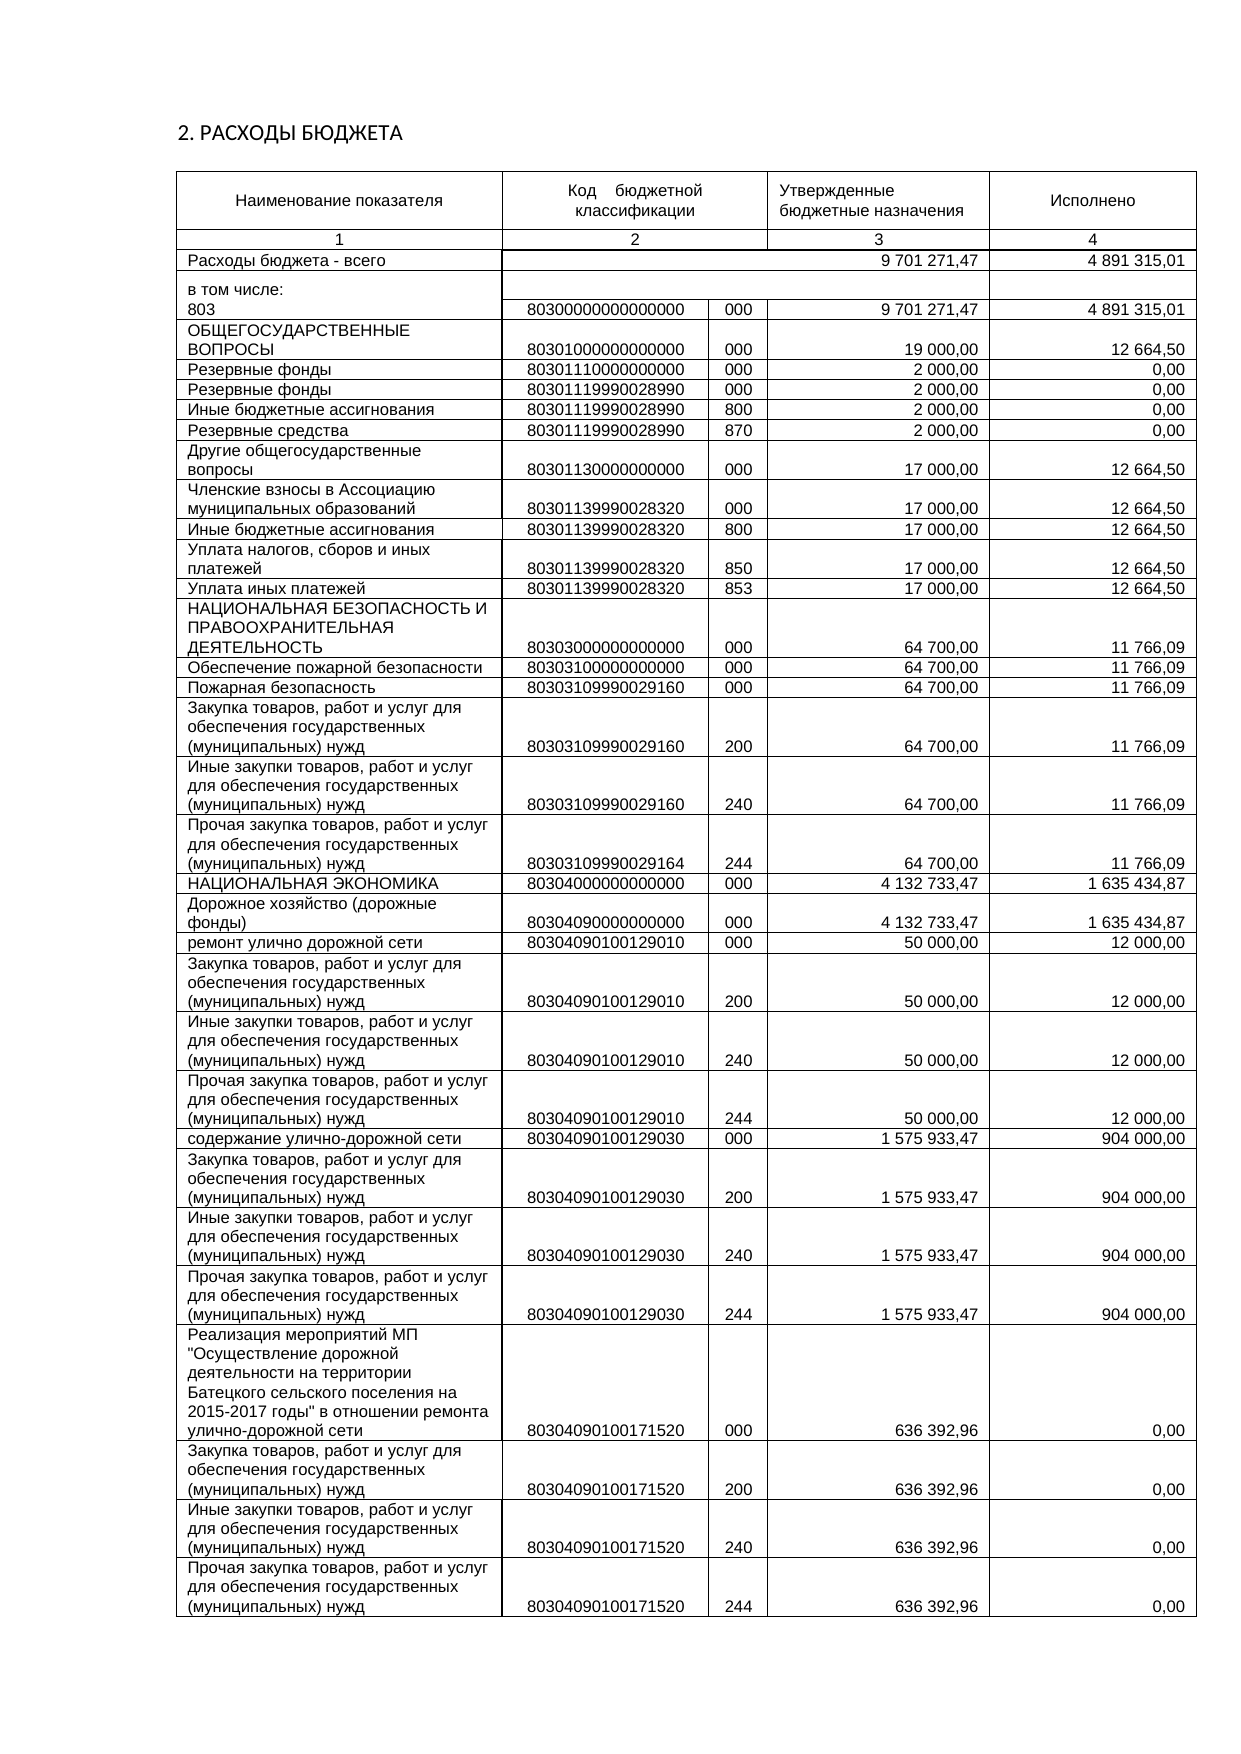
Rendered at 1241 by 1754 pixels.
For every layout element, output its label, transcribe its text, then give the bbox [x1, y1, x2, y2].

table_cell 904 000,00 [990, 1266, 1196, 1324]
table_cell 000 [709, 678, 767, 697]
table_cell 2 000,00 [768, 360, 989, 379]
table_cell 80304090100129010 [503, 1071, 708, 1128]
table_cell Прочая закупка товаров, работ и услуг для обеспечения государственных (муниципальных) нужд [177, 1071, 501, 1128]
table_cell 853 [709, 579, 767, 598]
table_cell 17 000,00 [768, 480, 989, 518]
table_cell Расходы бюджета - всего [177, 250, 501, 270]
table_cell 80301119990028990 [503, 420, 708, 439]
table_cell 80301139990028320 [503, 579, 708, 598]
table_cell 0,00 [990, 1325, 1196, 1440]
table_cell 50 000,00 [768, 1071, 989, 1128]
table_cell Иные закупки товаров, работ и услуг для обеспечения государственных (муниципальных) нужд [177, 1012, 501, 1069]
table_cell 80301139990028320 [503, 480, 708, 518]
table_cell 80304090100129010 [503, 954, 708, 1011]
table_cell 4 [990, 230, 1196, 249]
table_cell Обеспечение пожарной безопасности [177, 658, 501, 677]
table_cell 000 [709, 1129, 767, 1148]
table_cell 244 [709, 815, 767, 873]
table_cell 4 132 733,47 [768, 894, 989, 932]
table_cell ОБЩЕГОСУДАРСТВЕННЫЕ ВОПРОСЫ [177, 320, 501, 359]
table_cell 80304090100171520 [503, 1441, 708, 1498]
table_cell 000 [709, 480, 767, 518]
table_cell 11 766,09 [990, 599, 1196, 657]
table_cell 80304090100129010 [503, 1012, 708, 1069]
table_cell 0,00 [990, 1558, 1196, 1616]
table_cell 850 [709, 540, 767, 578]
table_cell 64 700,00 [768, 599, 989, 657]
table_cell 80304090100129030 [503, 1266, 708, 1324]
table_cell 64 700,00 [768, 698, 989, 756]
table_cell 800 [709, 400, 767, 419]
table_cell 80301139990028320 [503, 540, 708, 578]
table_cell 0,00 [990, 420, 1196, 439]
table_cell Реализация мероприятий МП "Осуществление дорожной деятельности на территории Батецкого сельского поселения на 2015-2017 годы" в отношении ремонта улично-дорожной сети [177, 1325, 501, 1440]
table_cell 80304090100171520 [503, 1325, 708, 1440]
table_cell 17 000,00 [768, 579, 989, 598]
table_cell ремонт улично дорожной сети [177, 933, 501, 952]
table_cell 800 [709, 519, 767, 538]
table_cell содержание улично-дорожной сети [177, 1129, 501, 1148]
table_cell 80304090000000000 [503, 894, 708, 932]
table_cell 80304000000000000 [503, 874, 708, 893]
table_cell 12 000,00 [990, 954, 1196, 1011]
table_cell 1 575 933,47 [768, 1266, 989, 1324]
table_cell 80301139990028320 [503, 519, 708, 538]
table_cell 1 575 933,47 [768, 1149, 989, 1207]
table_cell Резервные фонды [177, 380, 501, 399]
table_cell Членские взносы в Ассоциацию муниципальных образований [177, 480, 501, 518]
table_cell 240 [709, 1208, 767, 1265]
table_cell 12 000,00 [990, 1012, 1196, 1069]
table_cell 000 [709, 933, 767, 952]
table_cell 12 664,50 [990, 441, 1196, 479]
table_cell 1 635 434,87 [990, 874, 1196, 893]
table_cell 80304090100171520 [503, 1500, 708, 1557]
table_cell 000 [709, 1325, 767, 1440]
table_cell 2 000,00 [768, 400, 989, 419]
table_cell 11 766,09 [990, 815, 1196, 873]
table_header Утвержденные бюджетные назначения [768, 172, 989, 229]
table_cell Закупка товаров, работ и услуг для обеспечения государственных (муниципальных) нужд [177, 1441, 502, 1498]
table_cell 244 [709, 1266, 767, 1324]
table_cell 12 664,50 [990, 540, 1196, 578]
table_cell Закупка товаров, работ и услуг для обеспечения государственных (муниципальных) нужд [177, 954, 501, 1011]
table_cell 80300000000000000 [503, 300, 708, 319]
table_cell 12 664,50 [990, 579, 1196, 598]
table_header Исполнено [990, 172, 1196, 229]
table_cell Иные закупки товаров, работ и услуг для обеспечения государственных (муниципальных) нужд [177, 757, 501, 814]
table_cell 0,00 [990, 400, 1196, 419]
table_cell 1 575 933,47 [768, 1129, 989, 1148]
table_cell 12 000,00 [990, 933, 1196, 952]
table_cell 0,00 [990, 380, 1196, 399]
table_cell 80303109990029160 [503, 698, 708, 756]
table_cell 000 [709, 658, 767, 677]
table_cell 4 891 315,01 [990, 300, 1196, 319]
table_cell 000 [709, 599, 767, 657]
table_cell 200 [709, 698, 767, 756]
table_cell 64 700,00 [768, 757, 989, 814]
table_cell 80304090100129030 [503, 1129, 708, 1148]
table_cell Пожарная безопасность [177, 678, 501, 697]
table_cell 80301119990028990 [503, 380, 708, 399]
table_header Код бюджетной классификации [503, 172, 767, 229]
table_cell 80301110000000000 [503, 360, 708, 379]
table_cell Закупка товаров, работ и услуг для обеспечения государственных (муниципальных) нужд [177, 1149, 501, 1207]
table_cell 000 [709, 894, 767, 932]
table_cell 200 [709, 954, 767, 1011]
table_cell 50 000,00 [768, 1012, 989, 1069]
table_cell 80304090100171520 [503, 1558, 708, 1616]
table_cell [503, 271, 989, 299]
table_cell 000 [709, 380, 767, 399]
table_cell Дорожное хозяйство (дорожные фонды) [177, 894, 501, 932]
table_cell 0,00 [990, 1441, 1196, 1498]
table_cell 50 000,00 [768, 933, 989, 952]
table_cell НАЦИОНАЛЬНАЯ ЭКОНОМИКА [177, 874, 501, 893]
table_cell 17 000,00 [768, 441, 989, 479]
table_cell 80301130000000000 [503, 441, 708, 479]
table_cell Иные закупки товаров, работ и услуг для обеспечения государственных (муниципальных) нужд [177, 1208, 501, 1265]
table_cell 80303000000000000 [503, 599, 708, 657]
table_cell 12 000,00 [990, 1071, 1196, 1128]
table_cell 80304090100129010 [503, 933, 708, 952]
table_cell Уплата иных платежей [177, 579, 501, 598]
table_cell 11 766,09 [990, 658, 1196, 677]
table_cell 80301000000000000 [503, 320, 708, 359]
table_cell Иные бюджетные ассигнования [177, 400, 501, 419]
table_cell 200 [709, 1149, 767, 1207]
table_cell 200 [709, 1441, 767, 1498]
table_cell 244 [709, 1558, 767, 1616]
table_cell 80303109990029160 [503, 678, 708, 697]
table_cell 9 701 271,47 [503, 251, 989, 270]
table_cell 636 392,96 [768, 1325, 989, 1440]
table_cell в том числе: [177, 271, 501, 299]
table_cell 904 000,00 [990, 1129, 1196, 1148]
table_cell 240 [709, 1012, 767, 1069]
table_cell 240 [709, 757, 767, 814]
table_cell 80304090100129030 [503, 1149, 708, 1207]
table_cell 80304090100129030 [503, 1208, 708, 1265]
table_cell 12 664,50 [990, 480, 1196, 518]
table_cell Уплата налогов, сборов и иных платежей [177, 540, 501, 578]
table_cell 2 [503, 230, 767, 249]
table_cell Прочая закупка товаров, работ и услуг для обеспечения государственных (муниципальных) нужд [177, 815, 501, 873]
table_cell 870 [709, 420, 767, 439]
table_cell 1 635 434,87 [990, 894, 1196, 932]
table_cell 17 000,00 [768, 519, 989, 538]
table_cell 000 [709, 360, 767, 379]
table_cell 50 000,00 [768, 954, 989, 1011]
table_cell НАЦИОНАЛЬНАЯ БЕЗОПАСНОСТЬ И ПРАВООХРАНИТЕЛЬНАЯ ДЕЯТЕЛЬНОСТЬ [177, 599, 501, 657]
table_cell Иные бюджетные ассигнования [177, 519, 502, 538]
table_cell [990, 271, 1196, 299]
table_cell 803 [177, 299, 501, 319]
table_cell Резервные средства [177, 420, 501, 439]
table_cell Прочая закупка товаров, работ и услуг для обеспечения государственных (муниципальных) нужд [177, 1266, 501, 1324]
table_cell 12 664,50 [990, 519, 1196, 538]
table_cell Закупка товаров, работ и услуг для обеспечения государственных (муниципальных) нужд [177, 698, 501, 756]
table_cell 000 [709, 300, 767, 319]
table_cell Резервные фонды [177, 360, 501, 379]
table_cell Прочая закупка товаров, работ и услуг для обеспечения государственных (муниципальных) нужд [177, 1558, 501, 1616]
table_cell 904 000,00 [990, 1149, 1196, 1207]
table_cell 12 664,50 [990, 320, 1196, 359]
table_cell 1 575 933,47 [768, 1208, 989, 1265]
table_cell 0,00 [990, 360, 1196, 379]
table_cell 1 [177, 230, 502, 249]
table_cell 636 392,96 [768, 1500, 989, 1557]
table_cell 17 000,00 [768, 540, 989, 578]
table_cell 904 000,00 [990, 1208, 1196, 1265]
table_cell 2 000,00 [768, 380, 989, 399]
table_cell 80303100000000000 [503, 658, 708, 677]
table_cell 2 000,00 [768, 420, 989, 439]
table_cell 80303109990029160 [503, 757, 708, 814]
table_cell 4 891 315,01 [990, 251, 1196, 270]
table_cell 636 392,96 [768, 1441, 989, 1498]
table_cell 64 700,00 [768, 658, 989, 677]
table_cell 4 132 733,47 [768, 874, 989, 893]
table_cell 9 701 271,47 [768, 300, 989, 319]
table_cell 3 [768, 230, 989, 249]
table_cell 000 [709, 320, 767, 359]
table_cell 000 [709, 441, 767, 479]
table_cell 64 700,00 [768, 678, 989, 697]
table_cell 0,00 [990, 1500, 1196, 1557]
table_cell 244 [709, 1071, 767, 1128]
table_cell 19 000,00 [768, 320, 989, 359]
table_cell 000 [709, 874, 767, 893]
table_cell 11 766,09 [990, 678, 1196, 697]
table_cell 80303109990029164 [503, 815, 708, 873]
table_cell 11 766,09 [990, 698, 1196, 756]
table_header Наименование показателя [177, 172, 502, 229]
table_cell 11 766,09 [990, 757, 1196, 814]
text 2. РАСХОДЫ БЮДЖЕТА [177, 118, 1152, 146]
table_cell Другие общегосударственные вопросы [177, 441, 501, 479]
table_cell 240 [709, 1500, 767, 1557]
table_cell 636 392,96 [768, 1558, 989, 1616]
table_cell 64 700,00 [768, 815, 989, 873]
table_cell 80301119990028990 [503, 400, 708, 419]
table_cell Иные закупки товаров, работ и услуг для обеспечения государственных (муниципальных) нужд [177, 1500, 501, 1557]
